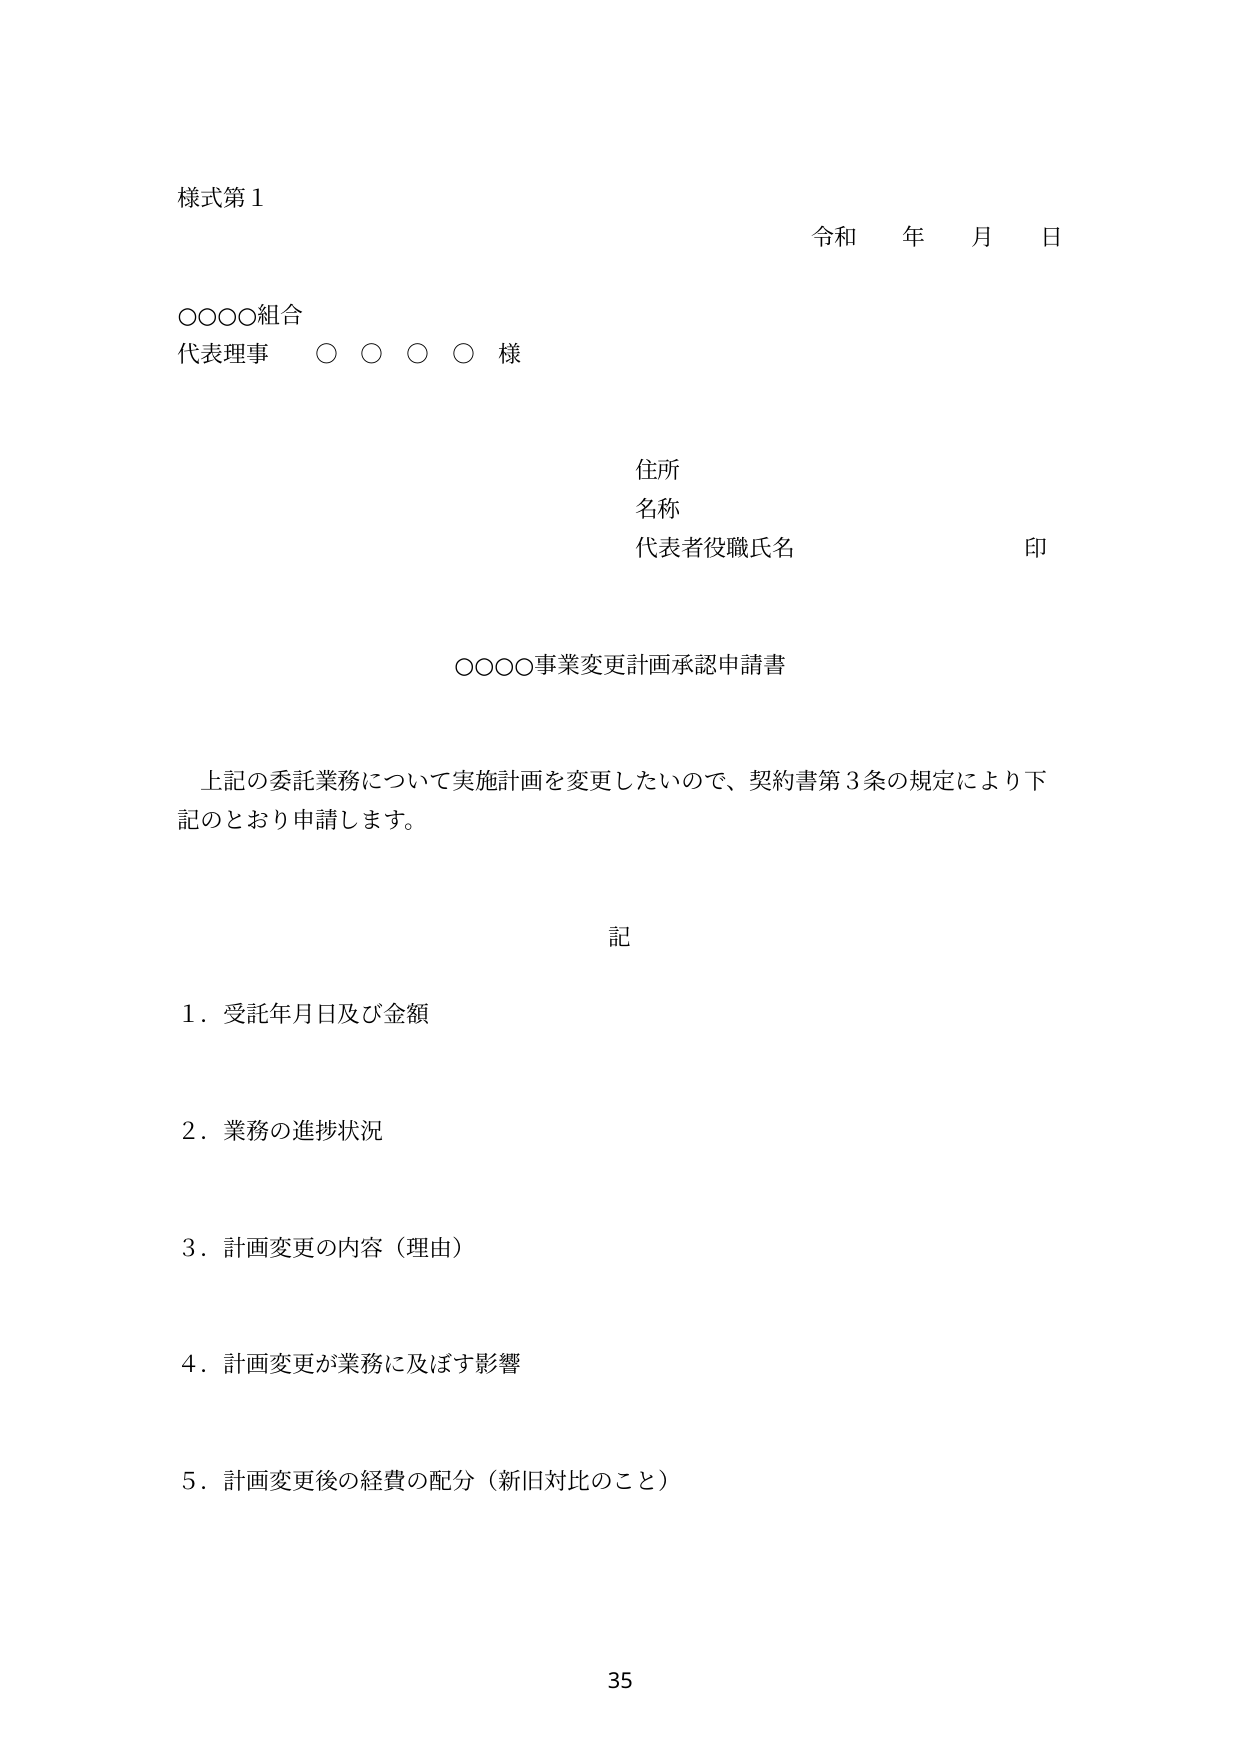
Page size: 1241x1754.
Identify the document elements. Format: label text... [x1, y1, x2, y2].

text ３．計画変更の内容（理由） [177, 1227, 1063, 1266]
text ４．計画変更が業務に及ぼす影響 [177, 1343, 1063, 1382]
text 令和 年 月 日 [177, 216, 1063, 255]
text ２．業務の進捗状況 [177, 1110, 1063, 1149]
text 様式第１ [177, 178, 1063, 216]
text 記 [177, 916, 1063, 955]
text １．受託年月日及び金額 [177, 993, 1063, 1032]
text 代表者役職氏名 印 [635, 527, 1063, 566]
text 上記の委託業務について実施計画を変更したいので、契約書第３条の規定により下記のとおり申請します。 [177, 760, 1063, 838]
text 住所 [635, 449, 1063, 488]
text ５．計画変更後の経費の配分（新旧対比のこと） [177, 1460, 1063, 1499]
text 代表理事 ○ ○ ○ ○ 様 [177, 333, 1063, 372]
text 名称 [635, 488, 1063, 527]
text ○○○○組合 [177, 294, 1063, 333]
text ○○○○事業変更計画承認申請書 [177, 644, 1063, 683]
